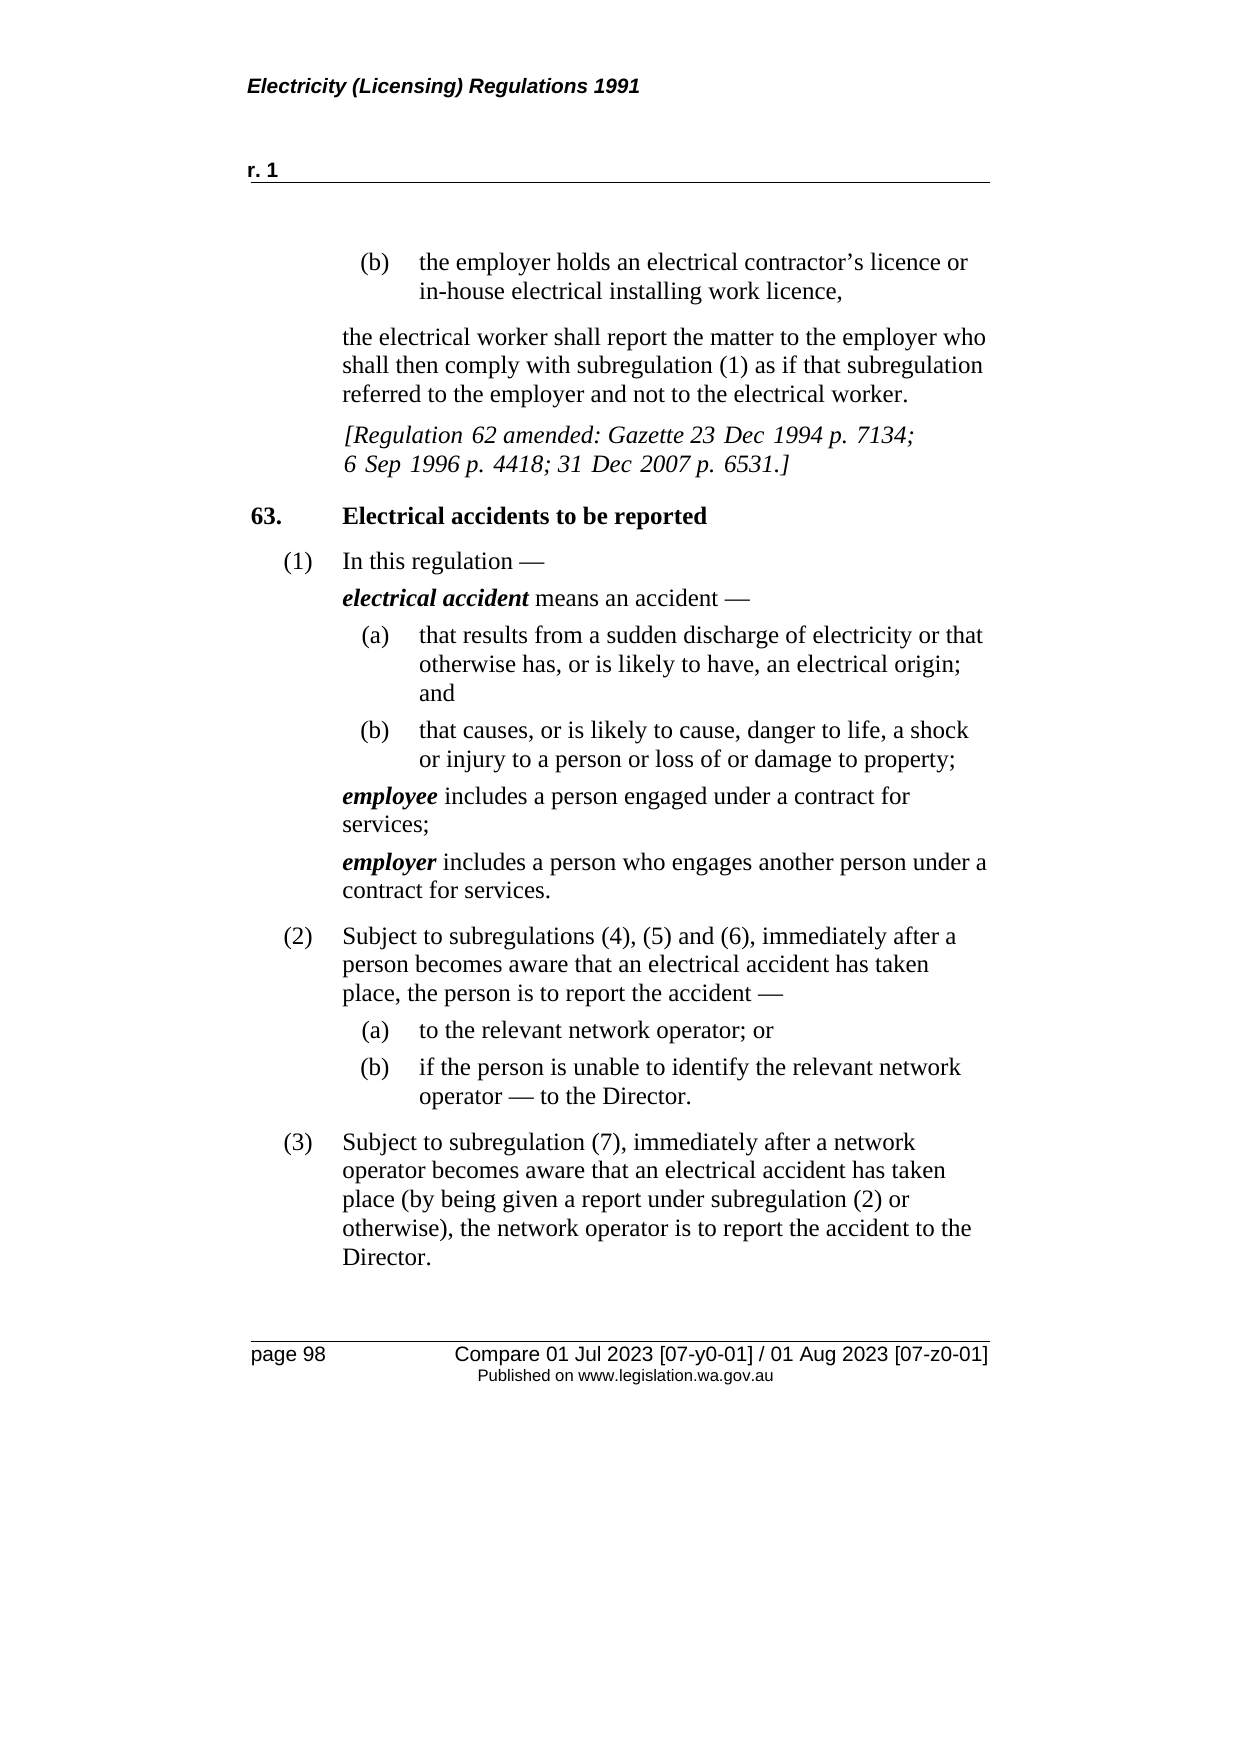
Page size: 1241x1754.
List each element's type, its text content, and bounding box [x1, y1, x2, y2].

text (a) to the relevant network operator; or [251, 1015, 990, 1044]
subtitle 63. Electrical accidents to be reported [251, 501, 990, 529]
text (b) that causes, or is likely to cause, danger to life, a shock or injury to a person or loss of or damage to property; [251, 715, 990, 772]
text (2) Subject to subregulations (4), (5) and (6), immediately after a person becomes aware that an electrical accident has taken place, the person is to report the accident — [251, 921, 990, 1007]
text [Regulation 62 amended: Gazette 23 Dec 1994 p. 7134; 6 Sep 1996 p. 4418; 31 Dec 2007 p. 6531.] [251, 420, 990, 478]
text (b) the employer holds an electrical contractor’s licence or in-house electrical installing work licence, [251, 247, 990, 305]
text (a) that results from a sudden discharge of electricity or that otherwise has, or is likely to have, an electrical origin; and [251, 620, 990, 707]
text the electrical worker shall report the matter to the employer who shall then comply with subregulation (1) as if that subregulation referred to the employer and not to the electrical worker. [251, 322, 990, 408]
text employee includes a person engaged under a contract for services; [251, 781, 990, 838]
text (1) In this regulation — [251, 546, 990, 575]
text (3) Subject to subregulation (7), immediately after a network operator becomes aware that an electrical accident has taken place (by being given a report under subregulation (2) or otherwise), the network operator is to report the accident to the Director. [251, 1127, 990, 1270]
text (b) if the person is unable to identify the relevant network operator — to the Director. [251, 1052, 990, 1110]
text employer includes a person who engages another person under a contract for services. [251, 847, 990, 904]
text electrical accident means an accident — [251, 583, 990, 612]
